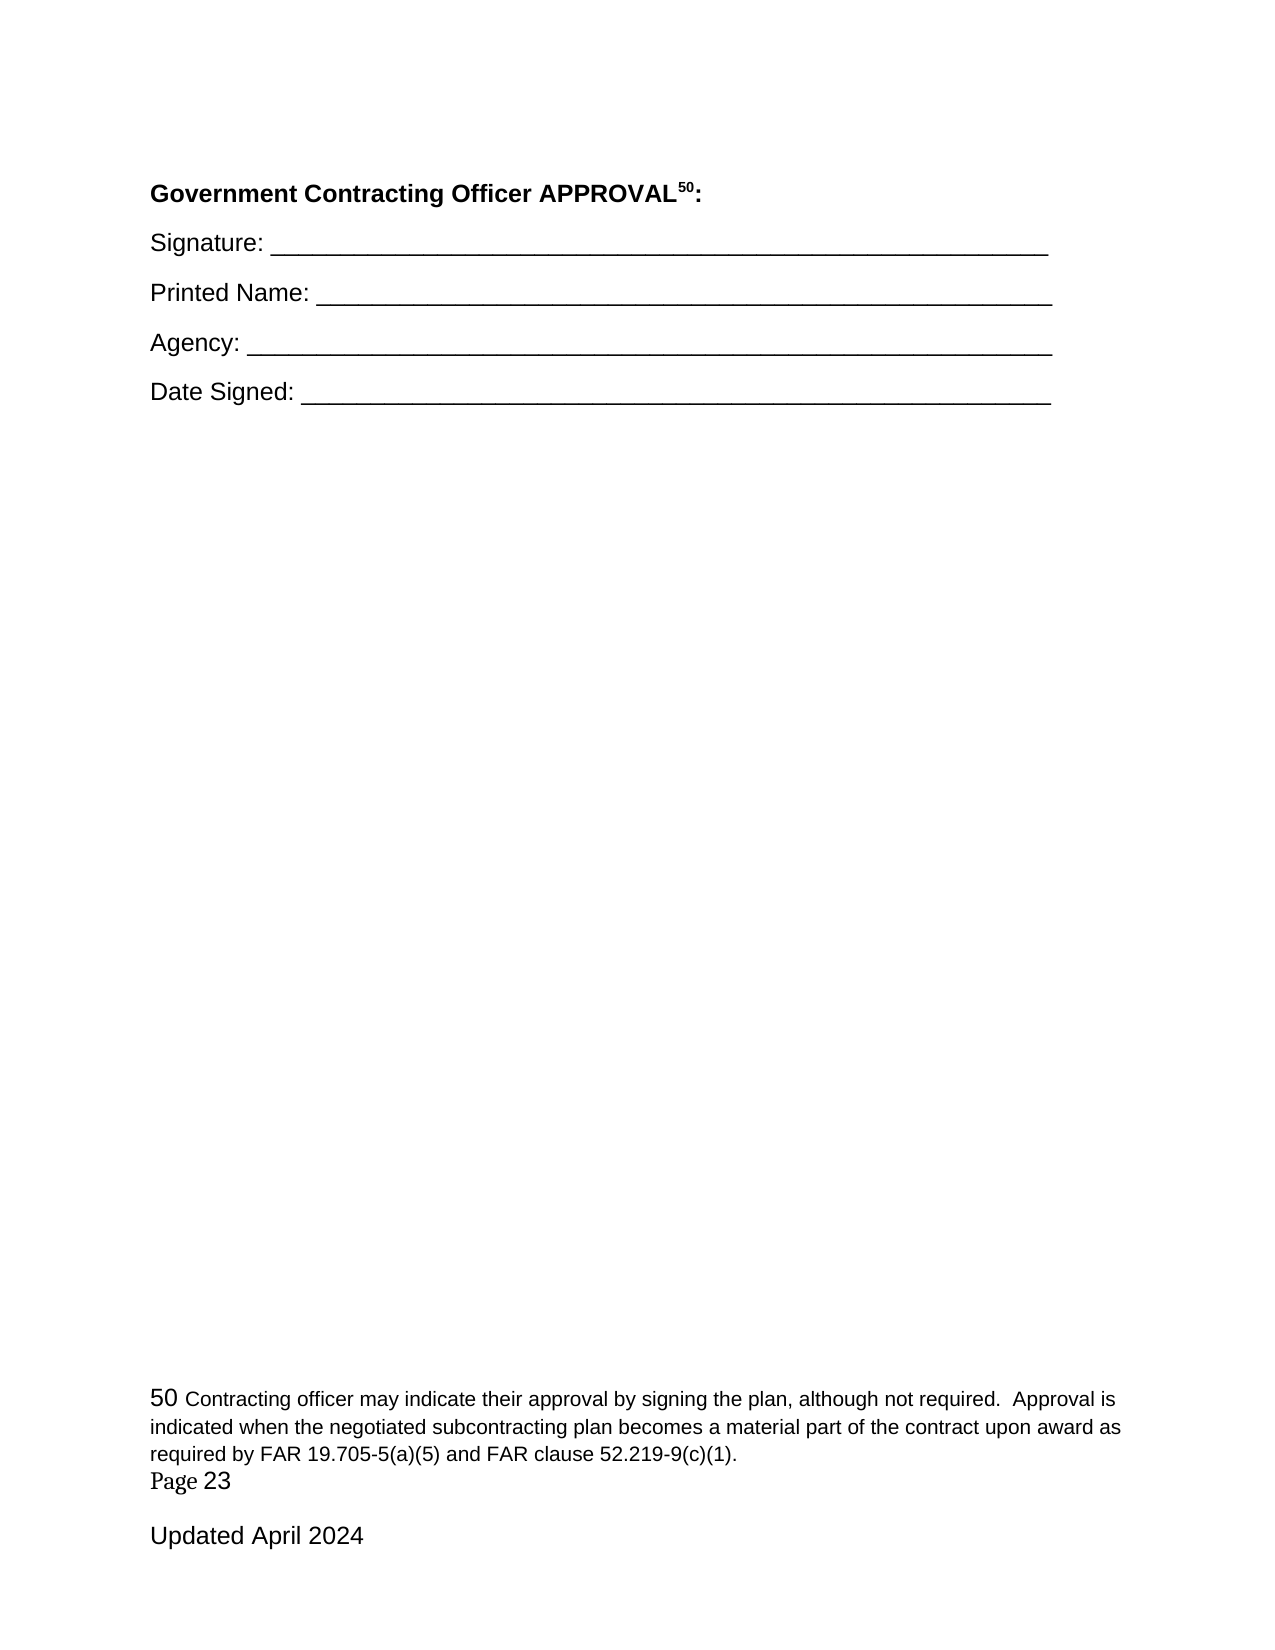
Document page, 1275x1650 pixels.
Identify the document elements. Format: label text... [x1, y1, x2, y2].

text Signature: ________________________________________________________ [150, 228, 1125, 257]
text Agency: __________________________________________________________ [150, 327, 1125, 356]
text Government Contracting Officer APPROVAL: [150, 150, 1125, 207]
text Date Signed: ______________________________________________________ [150, 377, 1125, 406]
text Printed Name: _____________________________________________________ [150, 278, 1125, 307]
